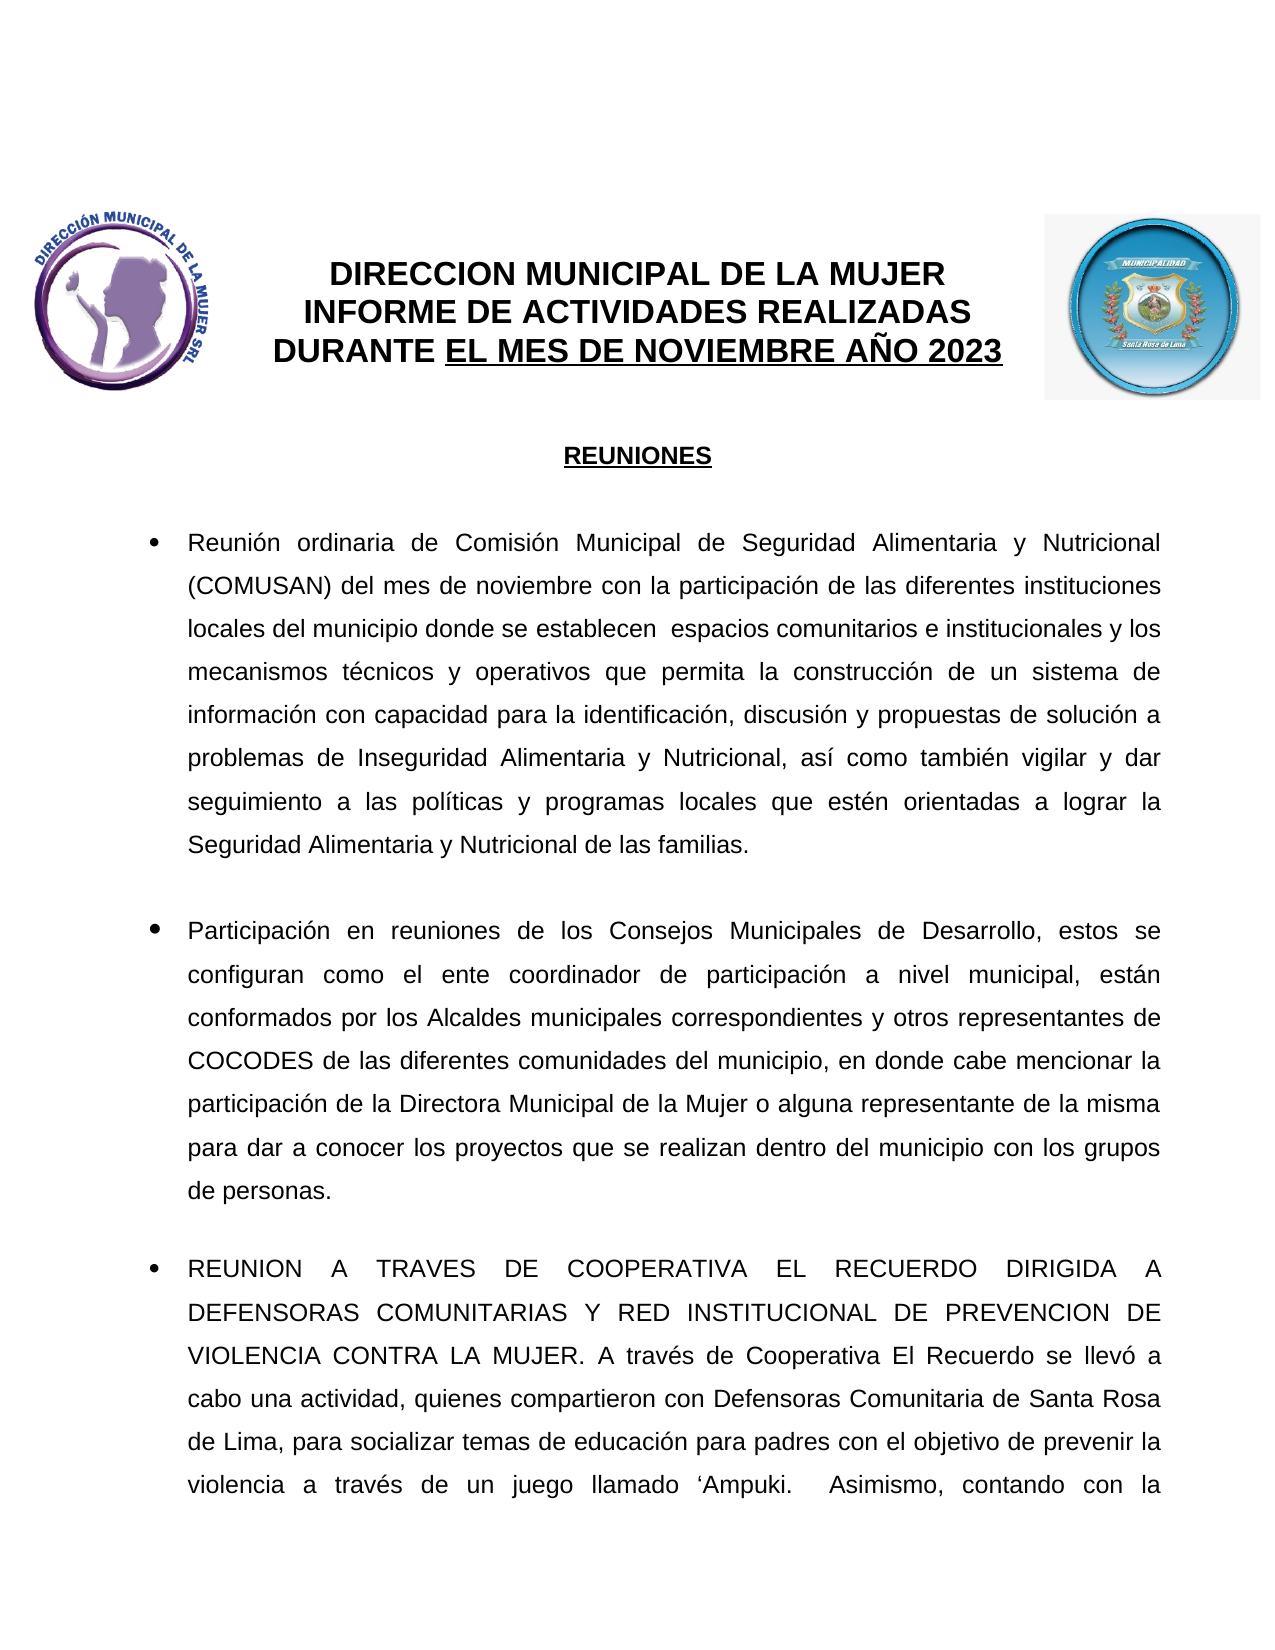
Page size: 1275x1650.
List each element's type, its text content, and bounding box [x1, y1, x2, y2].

list Reunión ordinaria de Comisión Municipal de Seguridad Alimentaria y Nutricional (COMUSAN) del mes de noviembre con la participación de las diferentes instituciones locales del municipio donde se establecen espacios comunitarios e institucionales y los mecanismos técnicos y operativos que permita la construcción de un sistema de información con capacidad para la identificación, discusión y propuestas de solución a problemas de Inseguridad Alimentaria y Nutricional, así como también vigilar y dar seguimiento a las políticas y programas locales que estén orientadas a lograr la Seguridad Alimentaria y Nutricional de las familias. [150, 528, 1162, 858]
text DIRECCION MUNICIPAL DE LA MUJER [112, 254, 1162, 293]
text REUNIONES [112, 441, 1162, 470]
text DURANTE EL MES DE NOVIEMBRE AÑO 2023 [112, 331, 1162, 369]
picture [1044, 214, 1261, 400]
text INFORME DE ACTIVIDADES REALIZADAS [112, 293, 1162, 331]
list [150, 1254, 1162, 1499]
picture [23, 200, 219, 401]
list Participación en reuniones de los Consejos Municipales de Desarrollo, estos se configuran como el ente coordinador de participación a nivel municipal, están conformados por los Alcaldes municipales correspondientes y otros representantes de COCODES de las diferentes comunidades del municipio, en donde cabe mencionar la participación de la Directora Municipal de la Mujer o alguna representante de la misma para dar a conocer los proyectos que se realizan dentro del municipio con los grupos de personas. [150, 916, 1162, 1204]
